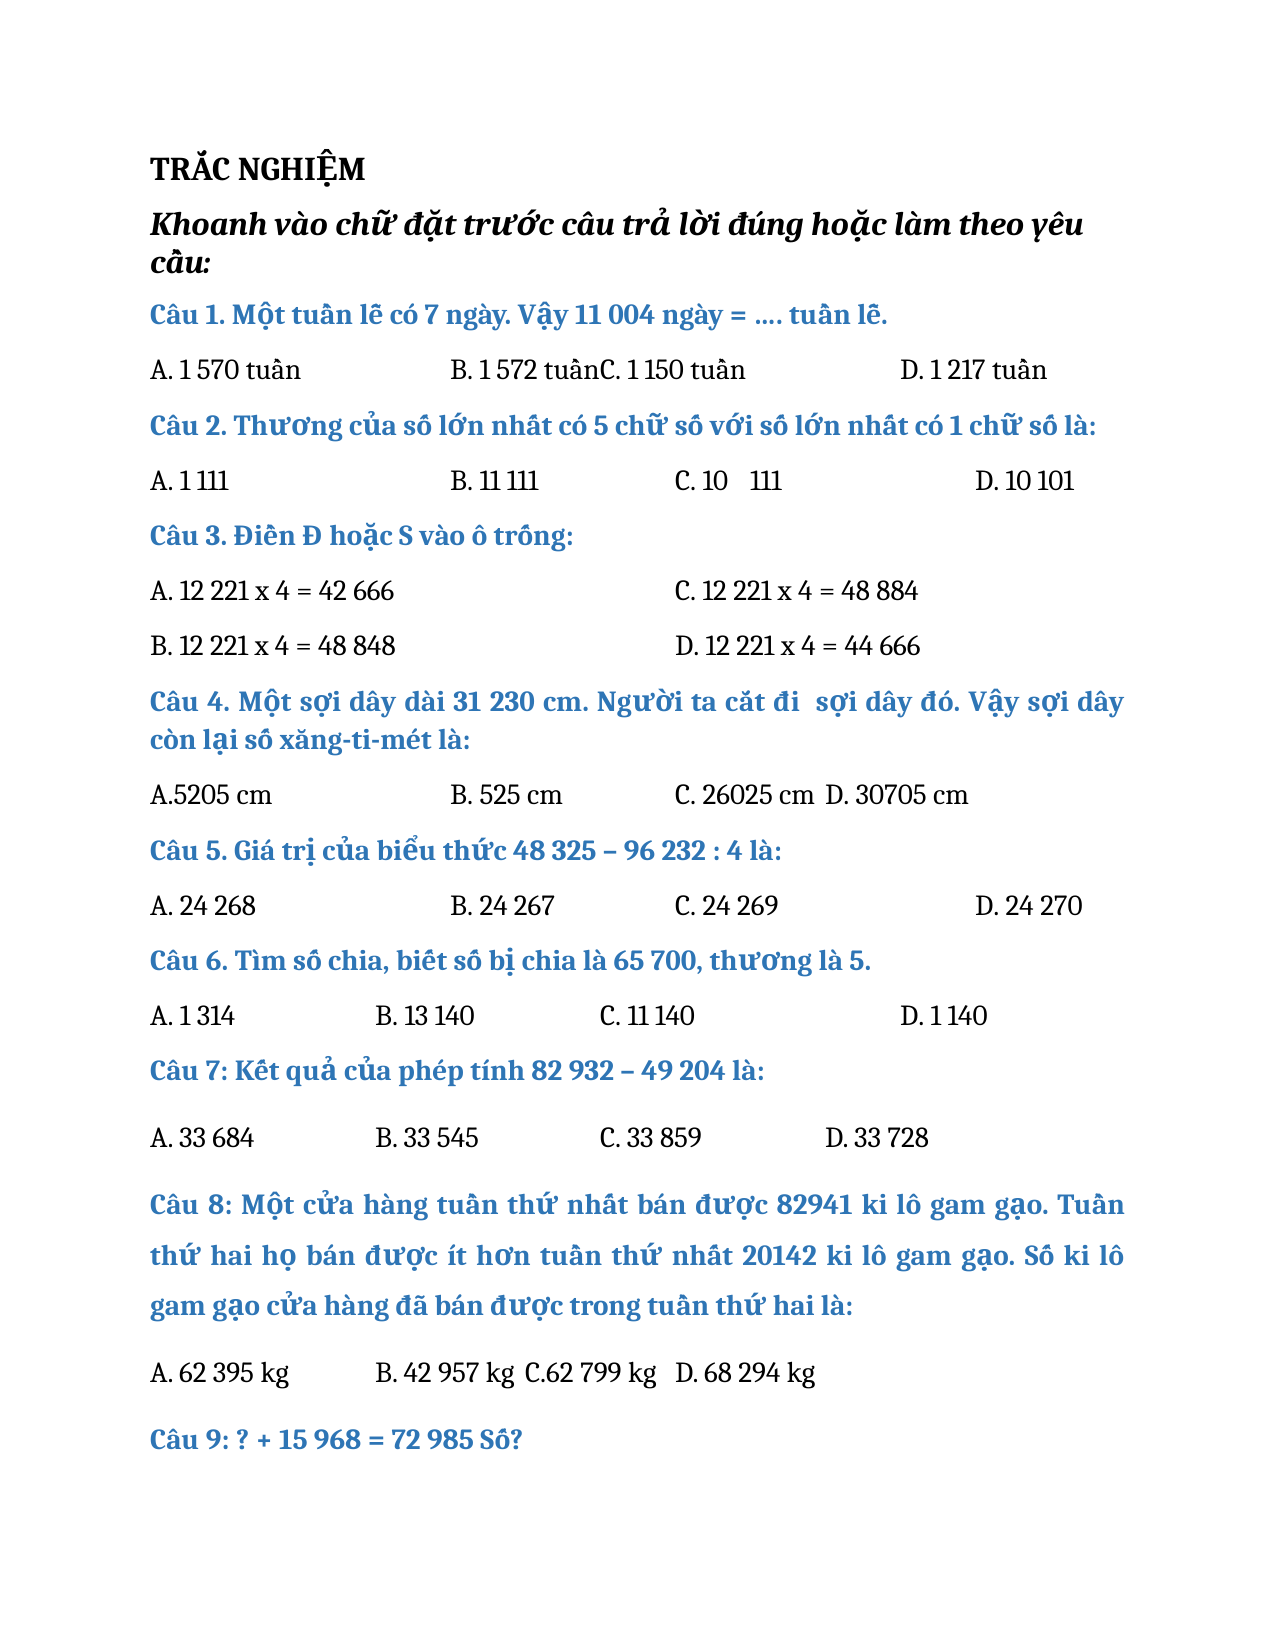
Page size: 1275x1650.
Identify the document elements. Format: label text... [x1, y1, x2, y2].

text Câu 8: Một cửa hàng tuần thứ nhất bán được 82941 ki lô gam gạo. Tuần thứ hai họ bán được ít hơn tuần thứ nhất 20142 ki lô gam gạo. Số ki lô gam gạo cửa hàng đã bán được trong tuần thứ hai là: [150, 1188, 1125, 1323]
text TRẮC NGHIỆM [150, 150, 1125, 188]
text Câu 5. Giá trị của biểu thức 48 325 – 96 232 : 4 là: [150, 834, 1125, 867]
text A. 1 570 tuần B. 1 572 tuần C. 1 150 tuần D. 1 217 tuần [150, 353, 1125, 387]
text Câu 1. Một tuần lễ có 7 ngày. Vậy 11 004 ngày = …. tuần lễ. [150, 298, 1125, 332]
text Câu 4. Một sợi dây dài 31 230 cm. Người ta cắt đi sợi dây đó. Vậy sợi dây còn lại số xăng-ti-mét là: [150, 685, 1125, 757]
text Câu 9: ? + 15 968 = 72 985 Số? [150, 1423, 1125, 1457]
text A. 62 395 kg B. 42 957 kg C.62 799 kg D. 68 294 kg [150, 1356, 1125, 1390]
text A. 1 111 B. 11 111 C. 10 111 D. 10 101 [150, 464, 1125, 497]
text Câu 7: Kết quả của phép tính 82 932 – 49 204 là: [150, 1054, 1125, 1088]
text Câu 2. Thương của số lớn nhất có 5 chữ số với số lớn nhất có 1 chữ số là: [150, 409, 1125, 442]
text B. 12 221 x 4 = 48 848 D. 12 221 x 4 = 44 666 [150, 629, 1125, 663]
text A.5205 cm B. 525 cm C. 26025 cm D. 30705 cm [150, 778, 1125, 812]
text Khoanh vào chữ đặt trước câu trả lời đúng hoặc làm theo yêu cầu: [150, 205, 1125, 282]
text A. 24 268 B. 24 267 C. 24 269 D. 24 270 [150, 889, 1125, 922]
text Câu 3. Điền Đ hoặc S vào ô trống: [150, 519, 1125, 553]
text A. 12 221 x 4 = 42 666 C. 12 221 x 4 = 48 884 [150, 574, 1125, 608]
text A. 33 684 B. 33 545 C. 33 859 D. 33 728 [150, 1122, 1125, 1155]
text Câu 6. Tìm số chia, biết số bị chia là 65 700, thương là 5. [150, 944, 1125, 978]
text A. 1 314 B. 13 140 C. 11 140 D. 1 140 [150, 999, 1125, 1033]
